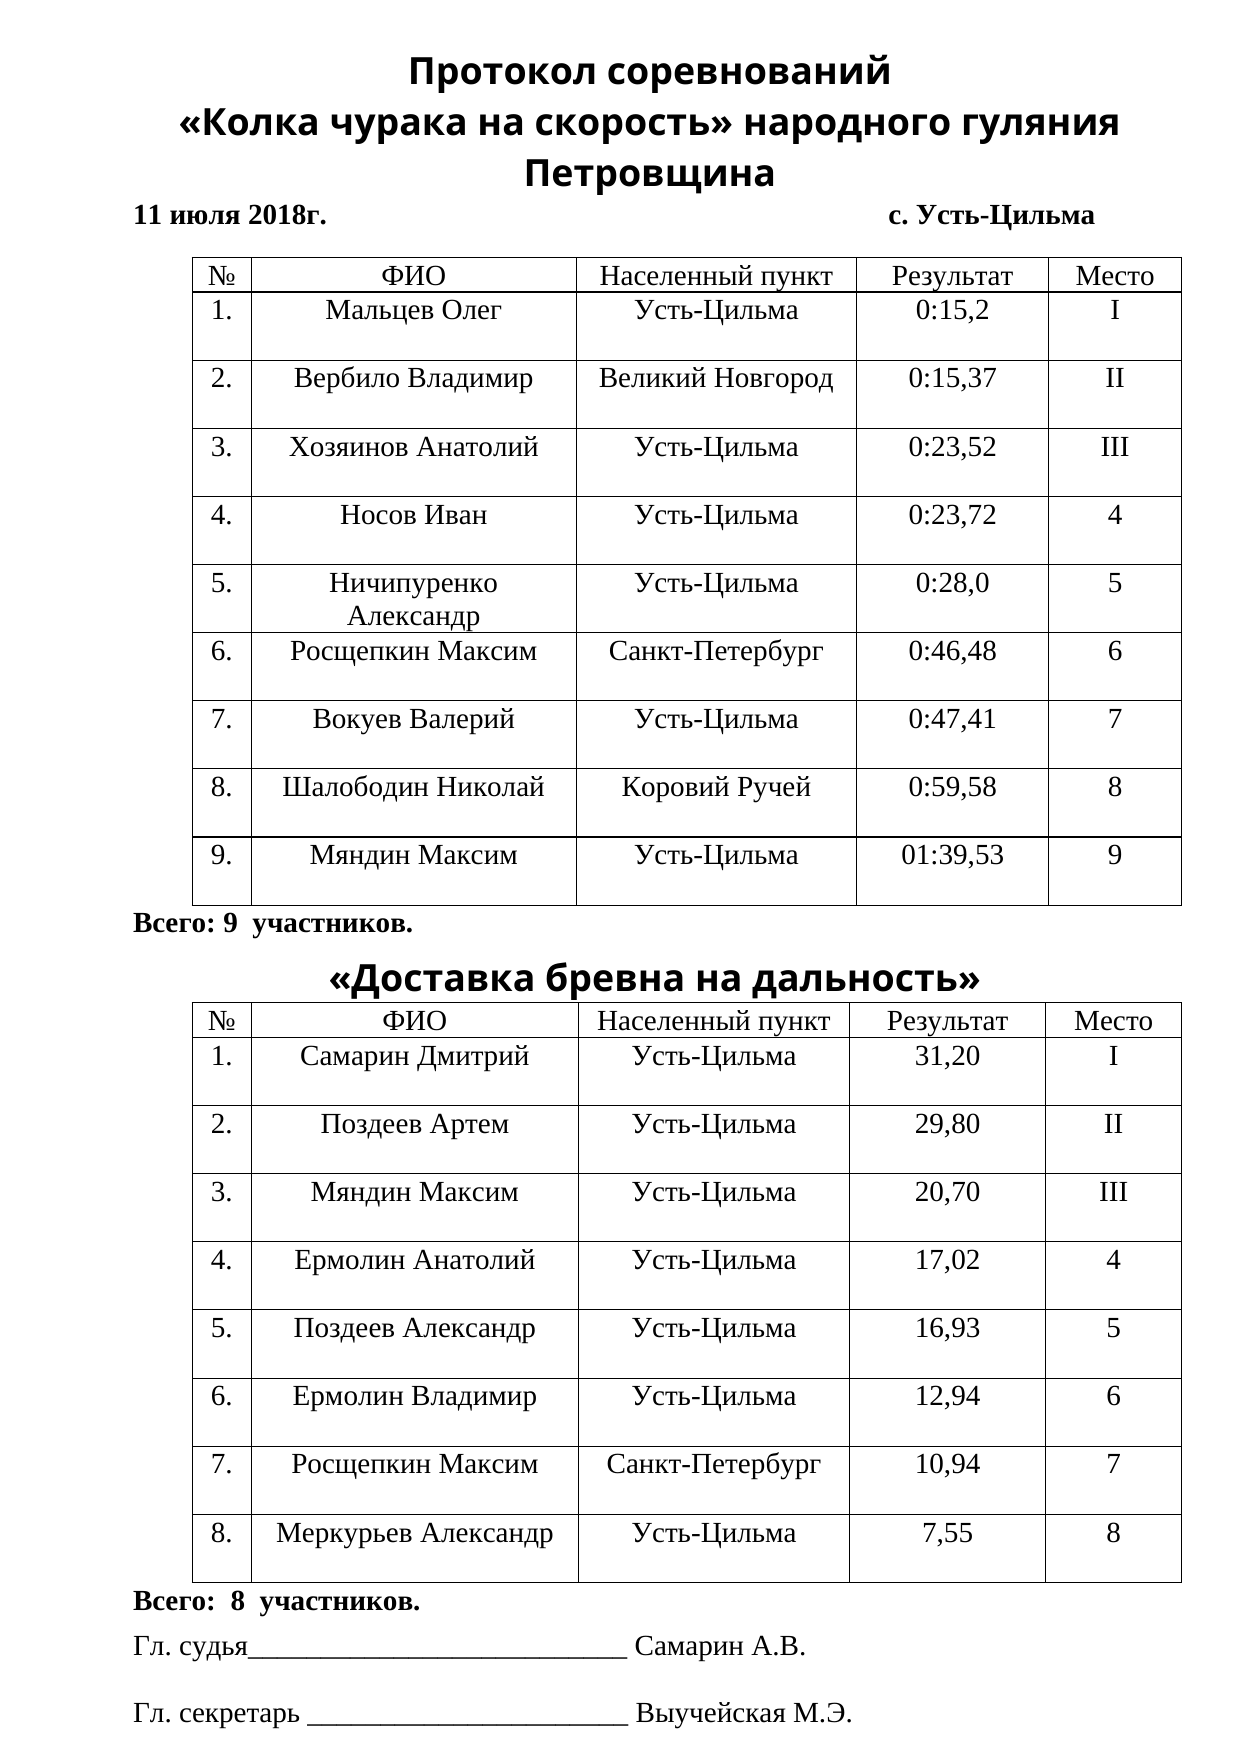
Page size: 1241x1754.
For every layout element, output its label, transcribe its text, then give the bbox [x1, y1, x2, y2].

table_cell 7 [1049, 701, 1181, 768]
table_cell Санкт-Петербург [579, 1447, 849, 1514]
table_cell Усть-Цильма [577, 293, 856, 359]
table_header ФИО [252, 1003, 578, 1037]
table_cell Росщепкин Максим [252, 633, 576, 700]
table_cell 2. [193, 361, 251, 428]
table_cell Шалободин Николай [252, 769, 576, 836]
table_cell III [1046, 1174, 1181, 1241]
table_cell 17,02 [850, 1242, 1045, 1309]
table_cell 8 [1049, 769, 1181, 836]
table_cell Усть-Цильма [579, 1379, 849, 1446]
table_cell Усть-Цильма [579, 1310, 849, 1377]
table_cell Поздеев Артем [252, 1106, 578, 1173]
table_cell Усть-Цильма [579, 1174, 849, 1241]
table_cell Усть-Цильма [579, 1038, 849, 1105]
table_cell 5 [1049, 565, 1181, 632]
table_cell III [1049, 429, 1181, 496]
table_cell 6. [193, 633, 251, 700]
table_cell 8. [193, 1515, 251, 1582]
table_cell 0:47,41 [857, 701, 1048, 768]
table_cell II [1049, 361, 1181, 428]
table_cell 5. [193, 565, 251, 632]
table_cell Усть-Цильма [577, 838, 856, 904]
table_cell Мальцев Олег [252, 293, 576, 359]
table_cell 6. [193, 1379, 251, 1446]
table_header ФИО [252, 258, 576, 291]
table_cell Меркурьев Александр [252, 1515, 578, 1582]
table_cell Усть-Цильма [577, 565, 856, 632]
table_header Результат [850, 1003, 1045, 1037]
table_cell 3. [193, 1174, 251, 1241]
table_cell 0:23,52 [857, 429, 1048, 496]
table_cell 7. [193, 1447, 251, 1514]
table_cell Усть-Цильма [579, 1242, 849, 1309]
table_cell Самарин Дмитрий [252, 1038, 578, 1105]
table_header Место [1046, 1003, 1181, 1037]
table_cell Ермолин Анатолий [252, 1242, 578, 1309]
table_cell 6 [1046, 1379, 1181, 1446]
table_header Результат [857, 258, 1048, 291]
text «Доставка бревна на дальность» [133, 951, 1167, 1002]
table_cell Усть-Цильма [577, 429, 856, 496]
text Гл. судья__________________________ Самарин А.В. [133, 1628, 1167, 1662]
table_cell Коровий Ручей [577, 769, 856, 836]
table_cell 0:46,48 [857, 633, 1048, 700]
table_cell 0:15,2 [857, 293, 1048, 359]
table_cell Усть-Цильма [577, 497, 856, 564]
table_cell 7,55 [850, 1515, 1045, 1582]
table_cell 9. [193, 838, 251, 904]
table_cell 20,70 [850, 1174, 1045, 1241]
table_cell 4 [1046, 1242, 1181, 1309]
table_cell 29,80 [850, 1106, 1045, 1173]
table_cell Ермолин Владимир [252, 1379, 578, 1446]
text Гл. секретарь ______________________ Выучейская М.Э. [133, 1695, 1167, 1729]
table_cell 6 [1049, 633, 1181, 700]
table_cell 1. [193, 1038, 251, 1105]
table_cell 31,20 [850, 1038, 1045, 1105]
table_cell 0:59,58 [857, 769, 1048, 836]
table_cell 2. [193, 1106, 251, 1173]
table_cell Ничипуренко Александр [252, 565, 576, 632]
table_cell 01:39,53 [857, 838, 1048, 904]
text Протокол соревнований [133, 44, 1167, 95]
table_header Населенный пункт [579, 1003, 849, 1037]
table_cell Носов Иван [252, 497, 576, 564]
table_cell 8. [193, 769, 251, 836]
table_cell 7 [1046, 1447, 1181, 1514]
table_cell II [1046, 1106, 1181, 1173]
table_cell I [1046, 1038, 1181, 1105]
table_header Населенный пункт [577, 258, 856, 291]
table_cell 7. [193, 701, 251, 768]
table_cell Усть-Цильма [579, 1515, 849, 1582]
table_cell 10,94 [850, 1447, 1045, 1514]
table_header Место [1049, 258, 1181, 291]
table_cell 12,94 [850, 1379, 1045, 1446]
table_cell Вокуев Валерий [252, 701, 576, 768]
table_cell 4 [1049, 497, 1181, 564]
table_cell 4. [193, 1242, 251, 1309]
text Всего: 9 участников. [133, 906, 1167, 939]
table_cell Санкт-Петербург [577, 633, 856, 700]
table_cell Поздеев Александр [252, 1310, 578, 1377]
table_cell Вербило Владимир [252, 361, 576, 428]
table_cell 5. [193, 1310, 251, 1377]
table_header № [193, 1003, 251, 1037]
table_cell 9 [1049, 838, 1181, 904]
table_cell Мяндин Максим [252, 1174, 578, 1241]
table_header № [193, 258, 251, 291]
table_cell Усть-Цильма [579, 1106, 849, 1173]
table_cell 3. [193, 429, 251, 496]
table_cell 0:15,37 [857, 361, 1048, 428]
table_cell 0:23,72 [857, 497, 1048, 564]
table_cell 8 [1046, 1515, 1181, 1582]
table_cell Хозяинов Анатолий [252, 429, 576, 496]
table_cell Великий Новгород [577, 361, 856, 428]
table_cell 16,93 [850, 1310, 1045, 1377]
table_cell I [1049, 293, 1181, 359]
table_cell 1. [193, 293, 251, 359]
table_cell Усть-Цильма [577, 701, 856, 768]
text «Колка чурака на скорость» народного гуляния Петровщина [133, 95, 1167, 197]
table_cell Росщепкин Максим [252, 1447, 578, 1514]
table_cell 5 [1046, 1310, 1181, 1377]
table_cell 4. [193, 497, 251, 564]
text 11 июля 2018г. с. Усть-Цильма [133, 197, 1167, 231]
table_cell Мяндин Максим [252, 838, 576, 904]
table_cell 0:28,0 [857, 565, 1048, 632]
text Всего: 8 участников. [133, 1583, 1167, 1616]
